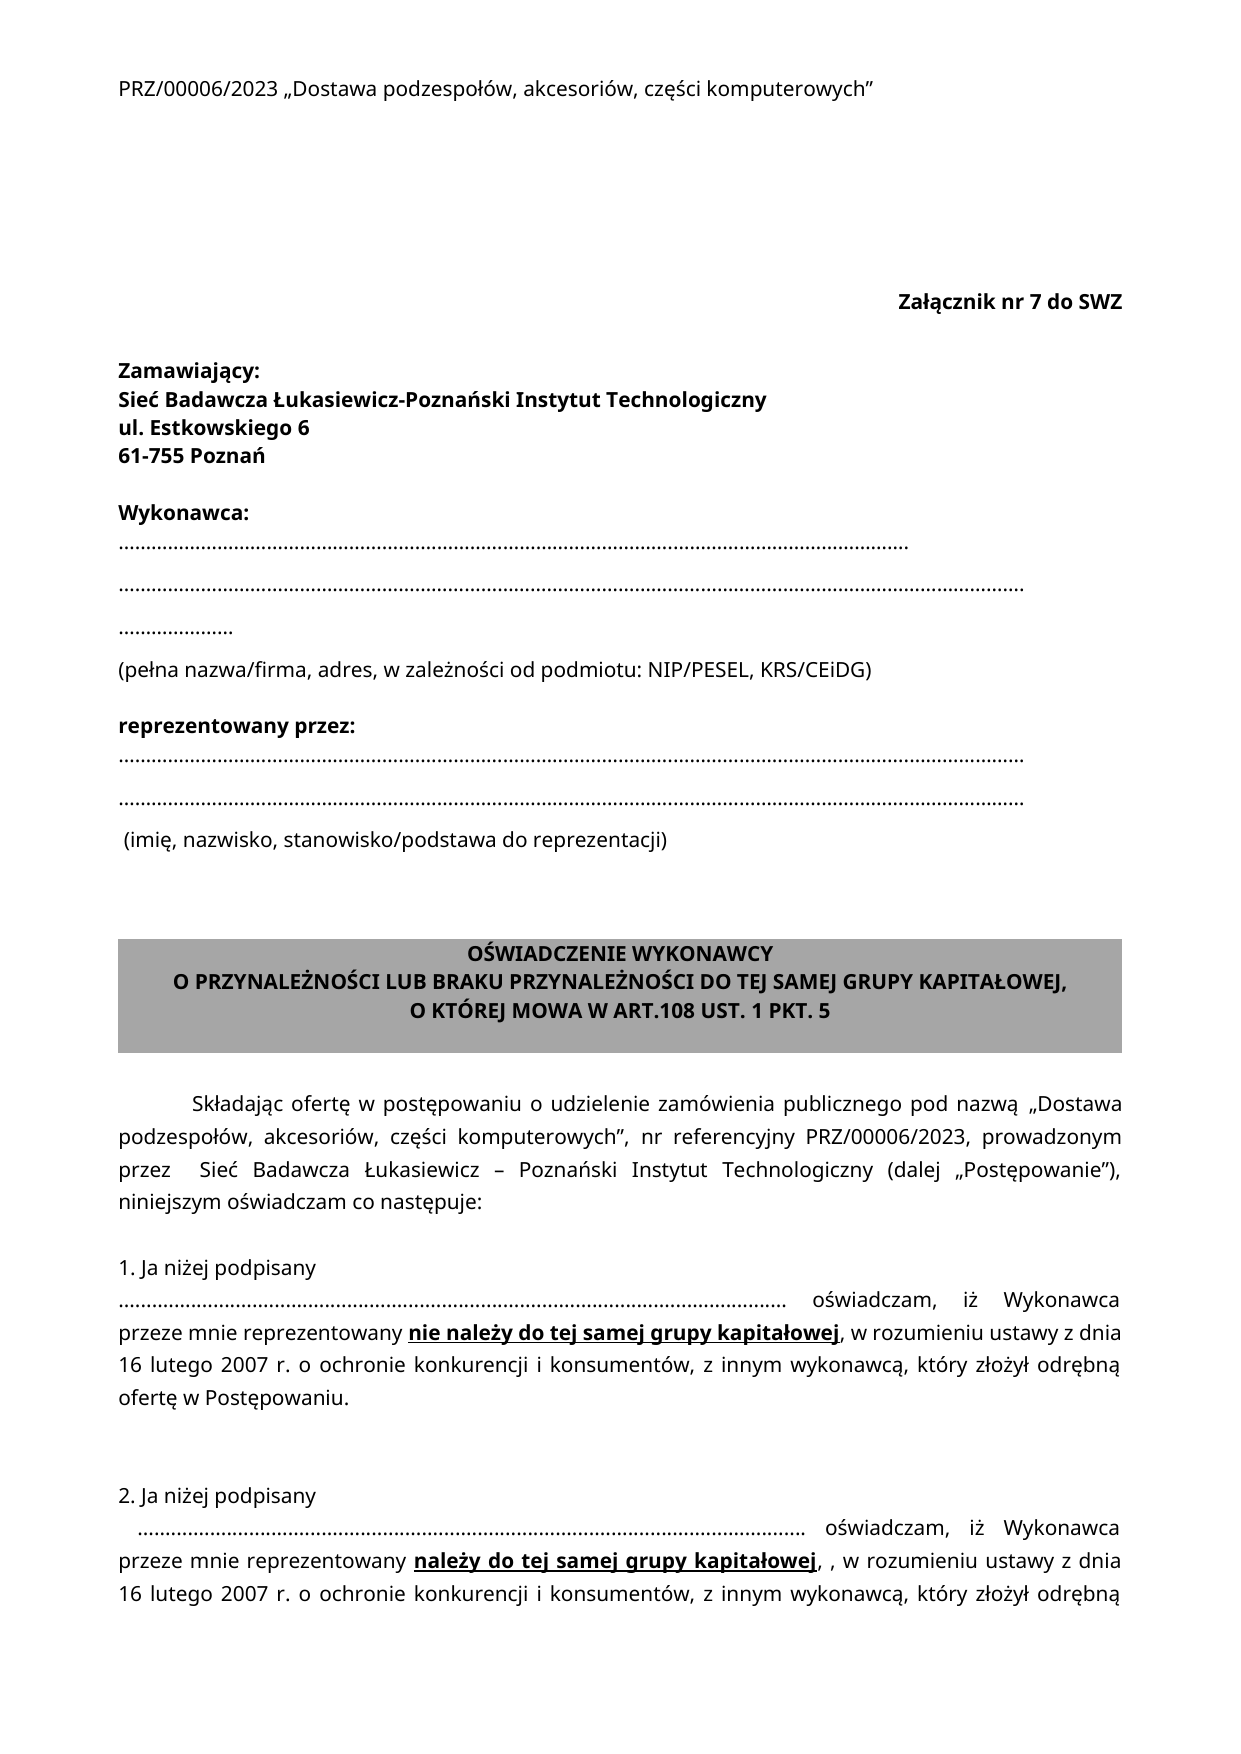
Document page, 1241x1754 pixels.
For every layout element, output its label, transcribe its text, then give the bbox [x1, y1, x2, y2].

text ………………………………………………….…………………………………….…………………………………….…………………………………………………………………….…………………………………….…………………………………….………………… [118, 527, 1122, 641]
text O KTÓREJ MOWA W ART.108 UST. 1 PKT. 5 [118, 996, 1122, 1024]
text ........................................................................................................................ oświadczam, iż Wykonawca przeze mnie reprezentowany nie należy do tej samej grupy kapitałowej, w rozumieniu ustawy z dnia 16 lutego 2007 r. o ochronie konkurencji i konsumentów, z innym wykonawcą, który złożył odrębną ofertę w Postępowaniu. [118, 1285, 1122, 1411]
text ul. Estkowskiego 6 [118, 413, 1122, 442]
text (pełna nazwa/firma, adres, w zależności od podmiotu: NIP/PESEL, KRS/CEiDG) [118, 655, 1122, 683]
text Załącznik nr 7 do SWZ [162, 287, 1122, 315]
text OŚWIADCZENIE WYKONAWCY [118, 939, 1122, 967]
text Sieć Badawcza Łukasiewicz-Poznański Instytut Technologiczny [118, 385, 1122, 413]
text 61-755 Poznań [118, 442, 1122, 470]
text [118, 1513, 1122, 1607]
text O PRZYNALEŻNOŚCI LUB BRAKU PRZYNALEŻNOŚCI DO TEJ SAMEJ GRUPY KAPITAŁOWEJ, [118, 967, 1122, 996]
text ………………………………………………….…………………………………….…………………………………….………………… [118, 740, 1122, 768]
text ………………………………………………….…………………………………….…………………………………….………………… [118, 783, 1122, 811]
text Zamawiający: [118, 356, 1122, 385]
text reprezentowany przez: [118, 712, 1122, 740]
text 2. Ja niżej podpisany [118, 1481, 1122, 1509]
text Składając ofertę w postępowaniu o udzielenie zamówienia publicznego pod nazwą „Dostawa podzespołów, akcesoriów, części komputerowych”, nr referencyjny PRZ/00006/2023, prowadzonym przez Sieć Badawcza Łukasiewicz – Poznański Instytut Technologiczny (dalej „Postępowanie”), niniejszym oświadczam co następuje: [118, 1089, 1122, 1216]
text Wykonawca: [118, 498, 1122, 527]
text 1. Ja niżej podpisany [118, 1253, 1122, 1281]
text (imię, nazwisko, stanowisko/podstawa do reprezentacji) [118, 825, 1122, 854]
